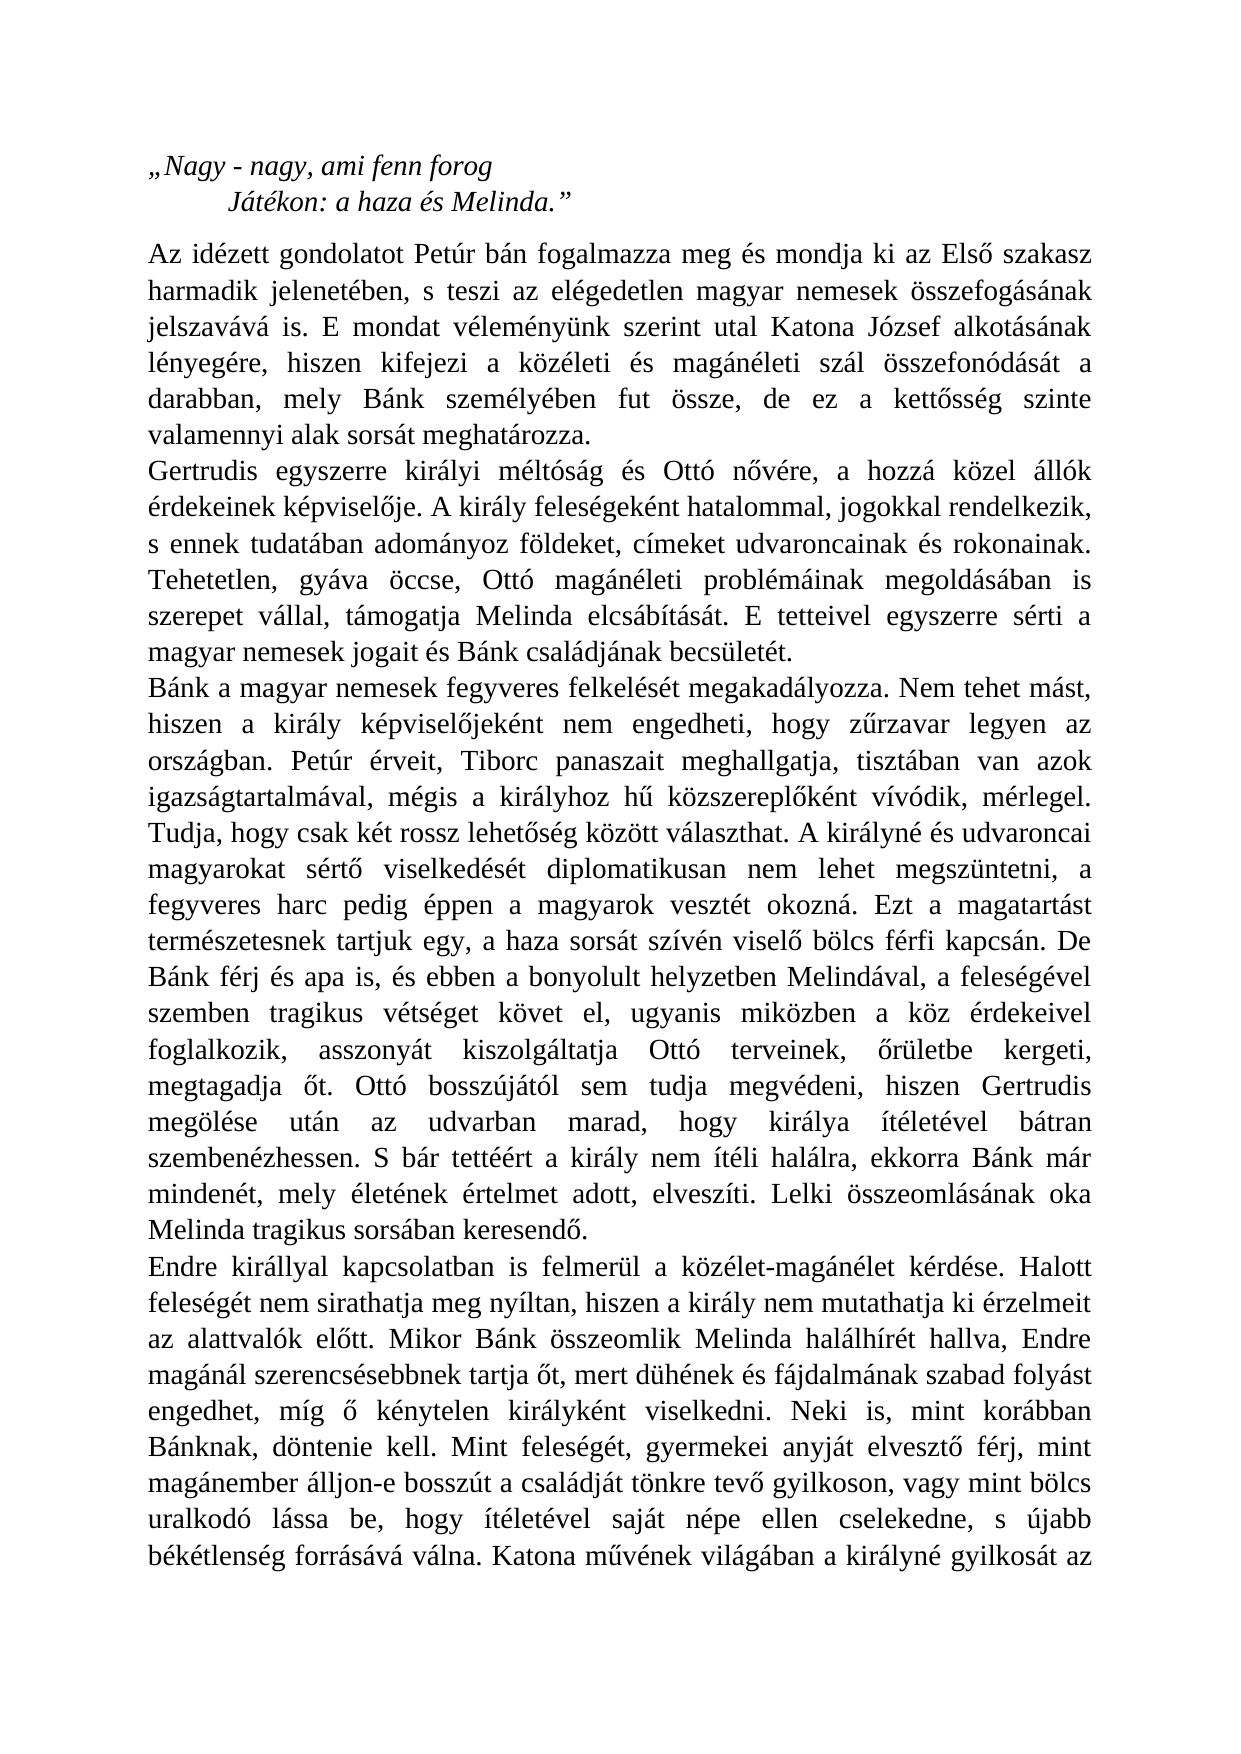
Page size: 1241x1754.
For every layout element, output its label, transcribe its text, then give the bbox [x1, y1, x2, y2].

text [148, 1249, 1093, 1571]
text Az idézett gondolatot Petúr bán fogalmazza meg és mondja ki az Első szakasz harmadik jelenetében, s teszi az elégedetlen magyar nemesek összefogásának jelszavává is. E mondat véleményünk szerint utal Katona József alkotásának lényegére, hiszen kifejezi a közéleti és magánéleti szál összefonódását a darabban, mely Bánk személyében fut össze, de ez a kettősség szinte valamennyi alak sorsát meghatározza. [148, 237, 1093, 451]
text Bánk a magyar nemesek fegyveres felkelését megakadályozza. Nem tehet mást, hiszen a király képviselőjeként nem engedheti, hogy zűrzavar legyen az országban. Petúr érveit, Tiborc panaszait meghallgatja, tisztában van azok igazságtartalmával, mégis a királyhoz hű közszereplőként vívódik, mérlegel. Tudja, hogy csak két rossz lehetőség között választhat. A királyné és udvaroncai magyarokat sértő viselkedését diplomatikusan nem lehet megszüntetni, a fegyveres harc pedig éppen a magyarok vesztét okozná. Ezt a magatartást természetesnek tartjuk egy, a haza sorsát szívén viselő bölcs férfi kapcsán. De Bánk férj és apa is, és ebben a bonyolult helyzetben Melindával, a feleségével szemben tragikus vétséget követ el, ugyanis miközben a köz érdekeivel foglalkozik, asszonyát kiszolgáltatja Ottó terveinek, őrületbe kergeti, megtagadja őt. Ottó bosszújától sem tudja megvédeni, hiszen Gertrudis megölése után az udvarban marad, hogy királya ítéletével bátran szembenézhessen. S bár tettéért a király nem ítéli halálra, ekkorra Bánk már mindenét, mely életének értelmet adott, elveszíti. Lelki összeomlásának oka Melinda tragikus sorsában keresendő. [148, 670, 1093, 1246]
text „Nagy - nagy, ami fenn forog Játékon: a haza és Melinda.” [148, 148, 1093, 217]
text Gertrudis egyszerre királyi méltóság és Ottó nővére, a hozzá közel állók érdekeinek képviselője. A király feleségeként hatalommal, jogokkal rendelkezik, s ennek tudatában adományoz földeket, címeket udvaroncainak és rokonainak. Tehetetlen, gyáva öccse, Ottó magánéleti problémáinak megoldásában is szerepet vállal, támogatja Melinda elcsábítását. E tetteivel egyszerre sérti a magyar nemesek jogait és Bánk családjának becsületét. [148, 453, 1093, 668]
